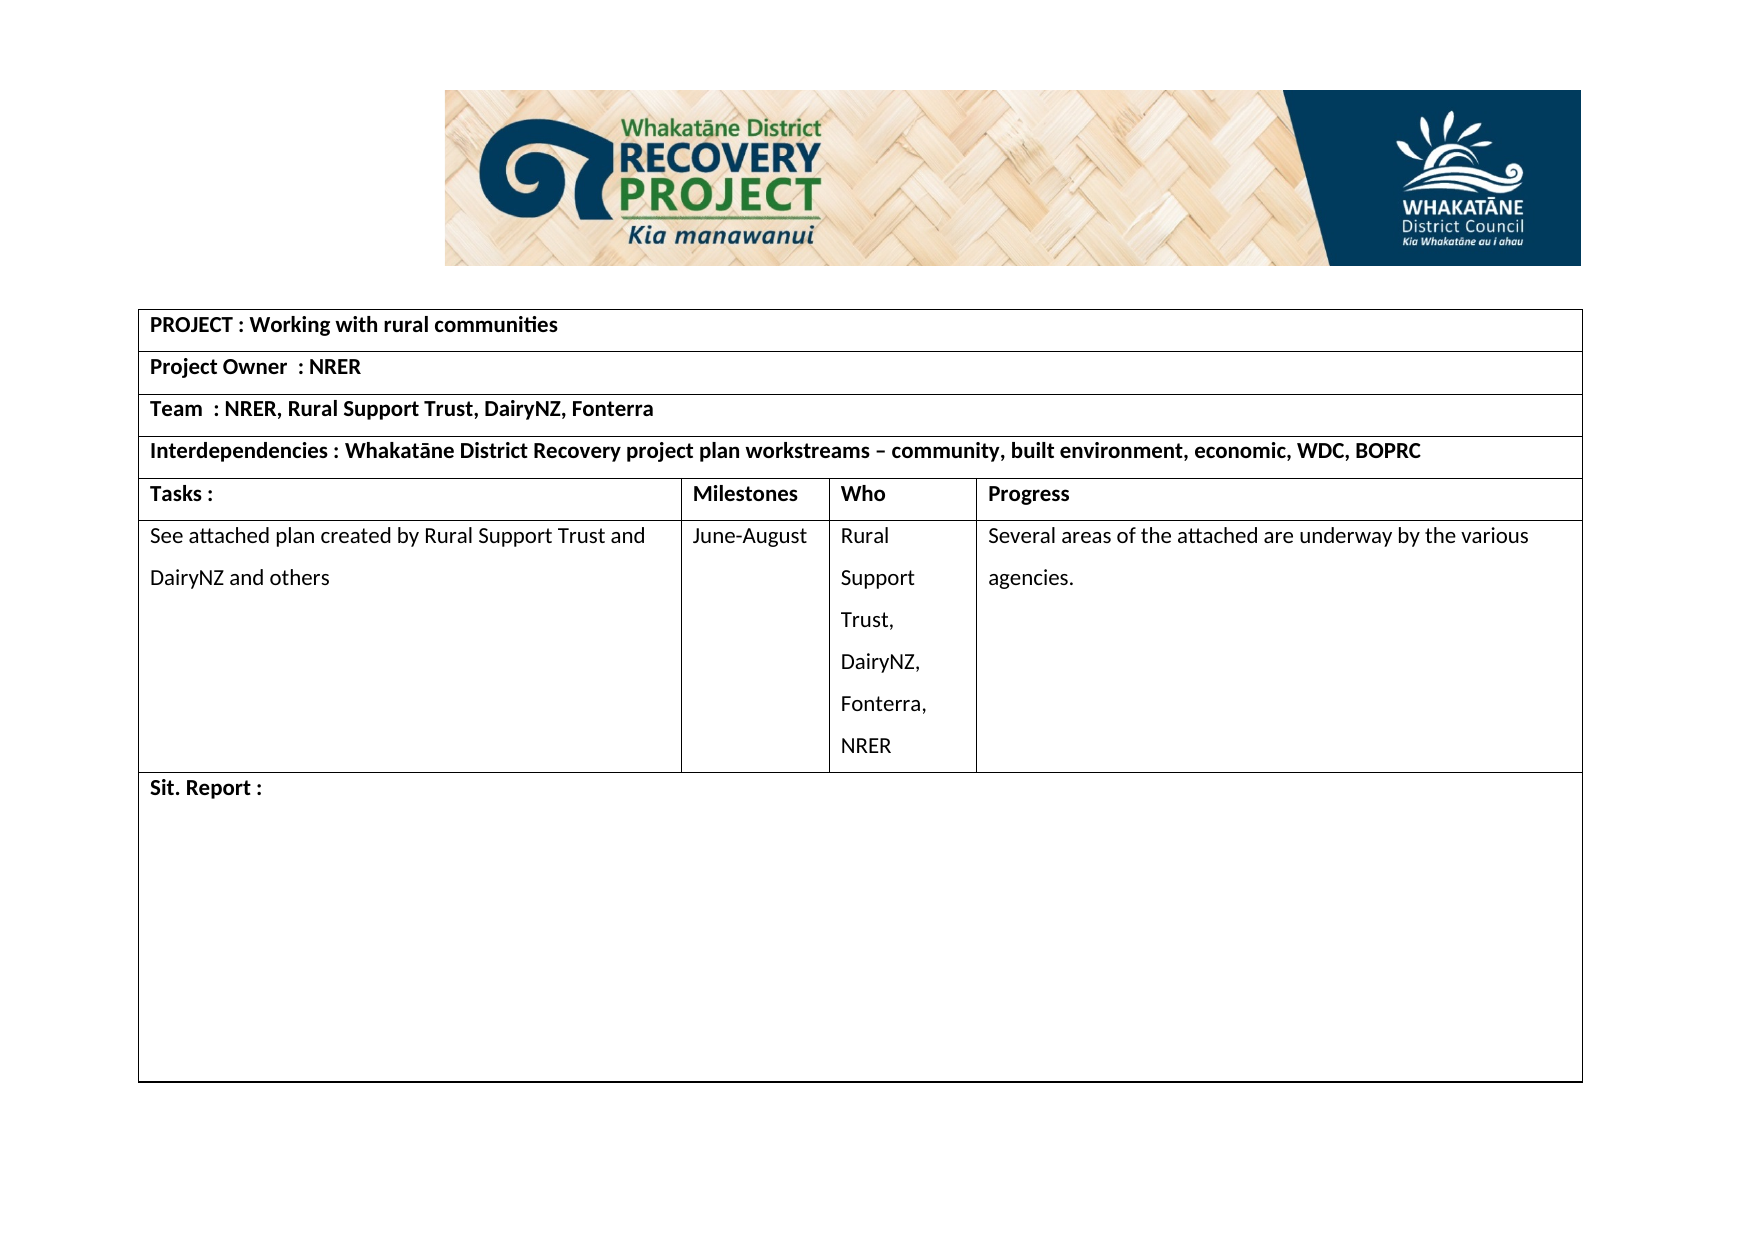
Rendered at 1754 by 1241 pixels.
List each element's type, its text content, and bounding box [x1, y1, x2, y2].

table_cell Rural Support Trust, DairyNZ, Fonterra, NRER [830, 521, 976, 772]
picture [443, 90, 1579, 265]
table_cell Progress [977, 479, 1582, 520]
table_cell Team : NRER, Rural Support Trust, DairyNZ, Fonterra [139, 395, 1582, 436]
table_cell Interdependencies : Whakatāne District Recovery project plan workstreams – community, built environment, economic, WDC, BOPRC [139, 437, 1582, 478]
table_cell Who [830, 479, 976, 520]
table_cell Milestones [682, 479, 829, 520]
table_cell Tasks : [139, 479, 681, 520]
table_cell See attached plan created by Rural Support Trust and DairyNZ and others [139, 521, 681, 772]
table_cell Sit. Report : [139, 773, 1582, 1081]
table_cell Several areas of the attached are underway by the various agencies. [977, 521, 1582, 772]
table_cell June-August [682, 521, 829, 772]
table_header PROJECT : Working with rural communities [139, 310, 1582, 351]
table_cell Project Owner : NRER [139, 352, 1582, 393]
